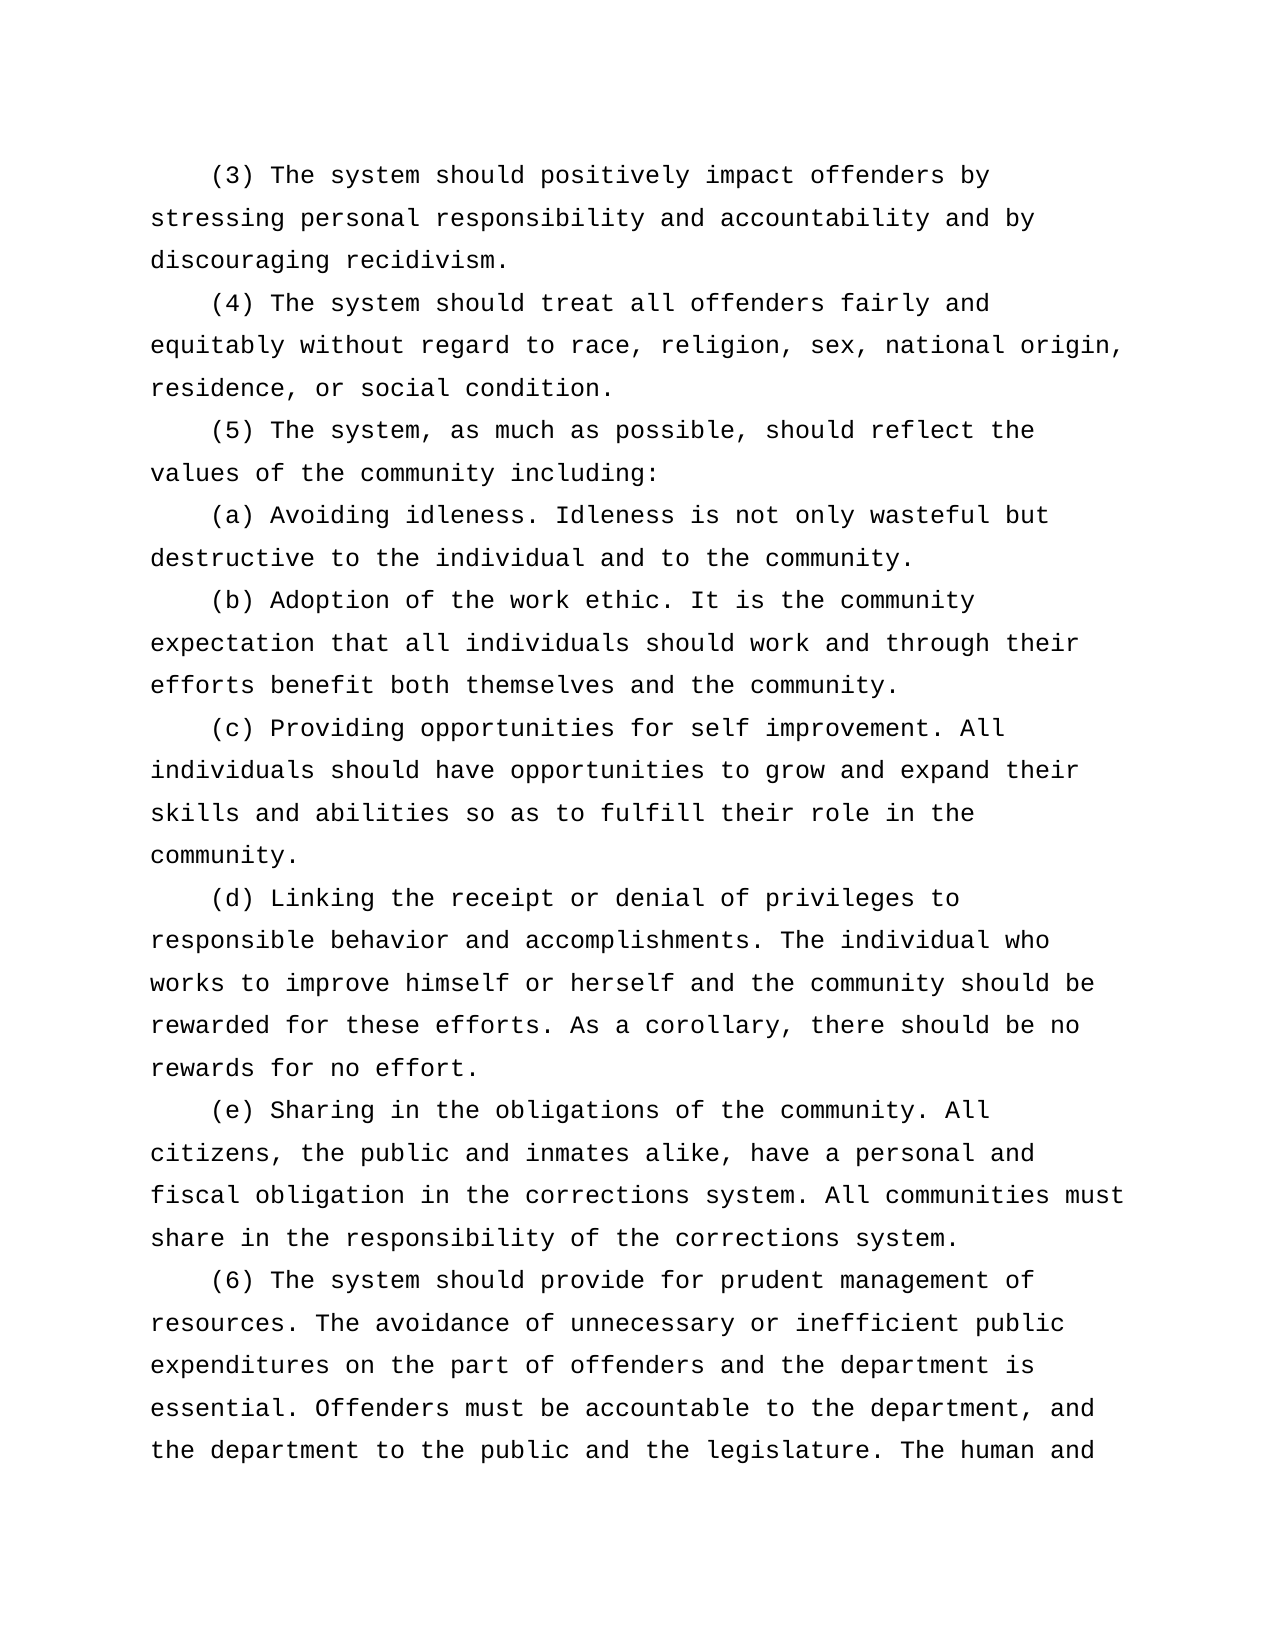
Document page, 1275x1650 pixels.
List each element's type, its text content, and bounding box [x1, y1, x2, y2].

text (c) Providing opportunities for self improvement. All individuals should have opportunities to grow and expand their skills and abilities so as to fulfill their role in the community. [150, 702, 1125, 872]
text (e) Sharing in the obligations of the community. All citizens, the public and inmates alike, have a personal and fiscal obligation in the corrections system. All communities must share in the responsibility of the corrections system. [150, 1085, 1125, 1255]
text (a) Avoiding idleness. Idleness is not only wasteful but destructive to the individual and to the community. [150, 490, 1125, 575]
text (b) Adoption of the work ethic. It is the community expectation that all individuals should work and through their efforts benefit both themselves and the community. [150, 575, 1125, 702]
text (5) The system, as much as possible, should reflect the values of the community including: [150, 405, 1125, 490]
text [150, 1255, 1125, 1467]
text (4) The system should treat all offenders fairly and equitably without regard to race, religion, sex, national origin, residence, or social condition. [150, 277, 1125, 405]
text (3) The system should positively impact offenders by stressing personal responsibility and accountability and by discouraging recidivism. [150, 150, 1125, 277]
text (d) Linking the receipt or denial of privileges to responsible behavior and accomplishments. The individual who works to improve himself or herself and the community should be rewarded for these efforts. As a corollary, there should be no rewards for no effort. [150, 872, 1125, 1085]
